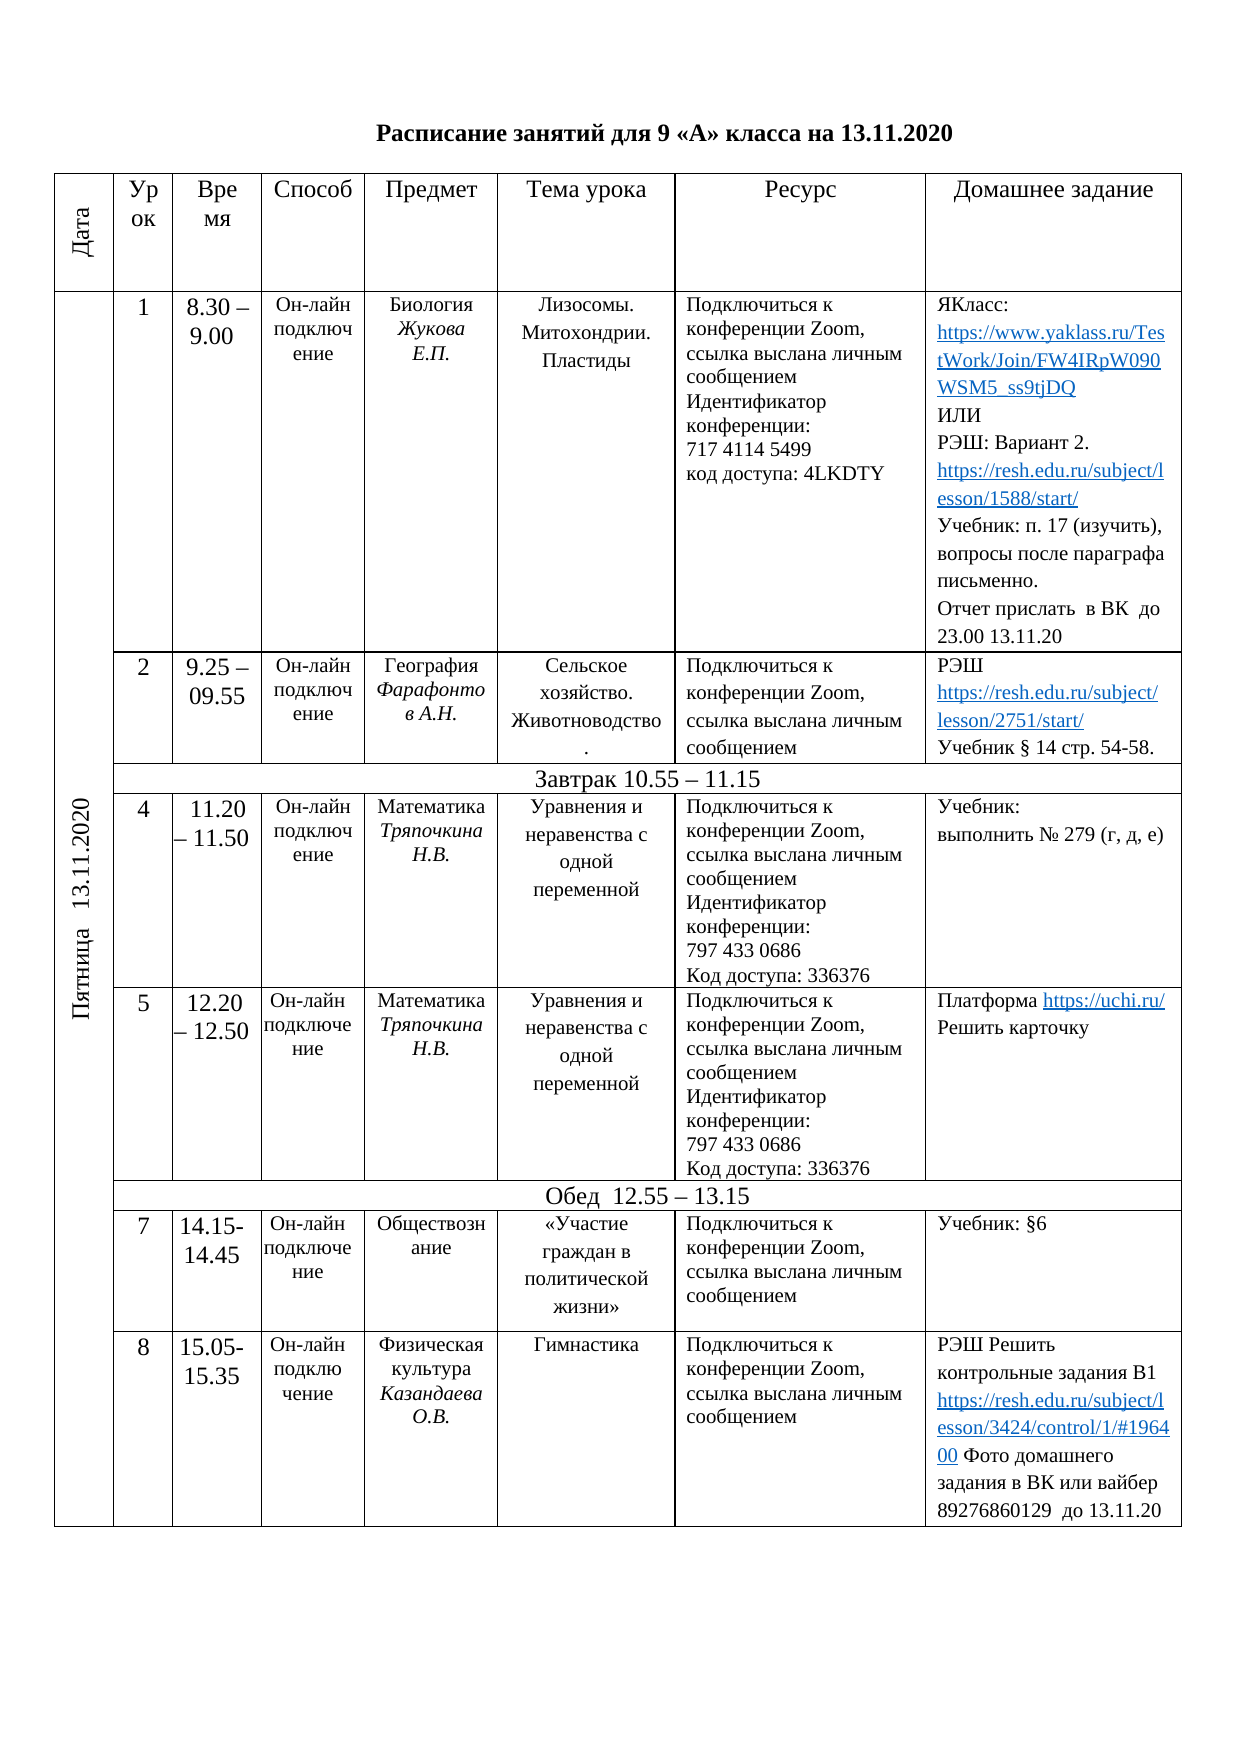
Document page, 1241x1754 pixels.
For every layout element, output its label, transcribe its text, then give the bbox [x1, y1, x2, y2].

table_header Способ [262, 174, 364, 291]
table_cell Завтрак 10.55 – 11.15 [114, 764, 1181, 793]
table_cell Платформа https://uchi.ru/ Решить карточку [926, 988, 1181, 1180]
table_cell Подключиться к конференции Zoom, ссылка выслана личным сообщением [676, 1332, 925, 1526]
table_cell 11.20 – 11.50 [173, 794, 261, 987]
table_header Домашнее задание [926, 174, 1181, 291]
table_cell 1 [114, 292, 172, 651]
table_cell Уравнения и неравенства с одной переменной [498, 794, 674, 987]
table_header Ресурс [676, 174, 925, 291]
table_cell Пятница 13.11.2020 [55, 292, 113, 1526]
table_header Дата [55, 174, 113, 291]
table_cell 12.20 – 12.50 [173, 988, 261, 1180]
table_header Предмет [365, 174, 497, 291]
table_cell Подключиться к конференции Zoom, ссылка выслана личным сообщением [676, 1211, 925, 1331]
table_cell 7 [114, 1211, 172, 1331]
table_cell Учебник: выполнить № 279 (г, д, е) [926, 794, 1181, 987]
table_cell 8 [114, 1332, 172, 1526]
table_header Вре мя [173, 174, 261, 291]
table_cell Он-лайн подключение [262, 1332, 364, 1526]
table_cell Он-лайн подключение [262, 794, 364, 987]
table_header Урок [114, 174, 172, 291]
table_cell 9.25 – 09.55 [173, 653, 261, 763]
table_cell Математика Тряпочкина Н.В. [365, 988, 497, 1180]
table_cell Уравнения и неравенства с одной переменной [498, 988, 674, 1180]
table_cell Подключиться к конференции Zoom, ссылка выслана личным сообщением Идентификатор конференции: 797 433 0686 Код доступа: 336376 [676, 794, 925, 987]
table_cell География Фарафонтов А.Н. [365, 653, 497, 763]
table_cell Он-лайн подключение [262, 1211, 364, 1331]
table_cell Он-лайн подключение [262, 292, 364, 651]
table_cell «Участие граждан в политической жизни» [498, 1211, 674, 1331]
table_cell Гимнастика [498, 1332, 674, 1526]
table_header Тема урока [498, 174, 674, 291]
table_cell Подключиться к конференции Zoom, ссылка выслана личным сообщением Идентификатор конференции: 717 4114 5499 код доступа: 4LKDTY [676, 292, 925, 651]
table_cell Учебник: §6 [926, 1211, 1181, 1331]
table_cell Лизосомы. Митохондрии. Пластиды [498, 292, 674, 651]
table_cell 2 [114, 653, 172, 763]
table_cell Обед 12.55 – 13.15 [114, 1181, 1181, 1210]
table_cell Он-лайн подключение [262, 653, 364, 763]
table_cell Сельское хозяйство. Животноводство. [498, 653, 674, 763]
table_cell РЭШ https://resh.edu.ru/subject/lesson/2751/start/ Учебник § 14 стр. 54-58. [926, 653, 1181, 763]
table_cell ЯКласс: https://www.yaklass.ru/TestWork/Join/FW4IRpW090WSM5_ss9tjDQ ИЛИ РЭШ: Вариант 2. https://resh.edu.ru/subject/lesson/1588/start/ Учебник: п. 17 (изучить), вопросы после параграфа письменно. Отчет прислать в ВК до 23.00 13.11.20 [926, 292, 1181, 651]
table_cell 5 [114, 988, 172, 1180]
table_cell РЭШ Решить контрольные задания В1 https://resh.edu.ru/subject/lesson/3424/control/1/#196400 Фото домашнего задания в ВК или вайбер 89276860129 до 13.11.20 [926, 1332, 1181, 1526]
table_cell 4 [114, 794, 172, 987]
table_cell Обществознание [365, 1211, 497, 1331]
table_cell 8.30 – 9.00 [173, 292, 261, 651]
table_cell Математика Тряпочкина Н.В. [365, 794, 497, 987]
table_cell Подключиться к конференции Zoom, ссылка выслана личным сообщением [676, 653, 925, 763]
table_cell Он-лайн подключение [262, 988, 364, 1180]
table_cell 15.05-15.35 [173, 1332, 261, 1526]
text Расписание занятий для 9 «А» класса на 13.11.2020 [177, 118, 1152, 147]
table_cell Биология Жукова Е.П. [365, 292, 497, 651]
table_cell 14.15-14.45 [173, 1211, 261, 1331]
table_cell Подключиться к конференции Zoom, ссылка выслана личным сообщением Идентификатор конференции: 797 433 0686 Код доступа: 336376 [676, 988, 925, 1180]
table_cell Физическая культура Казандаева О.В. [365, 1332, 497, 1526]
